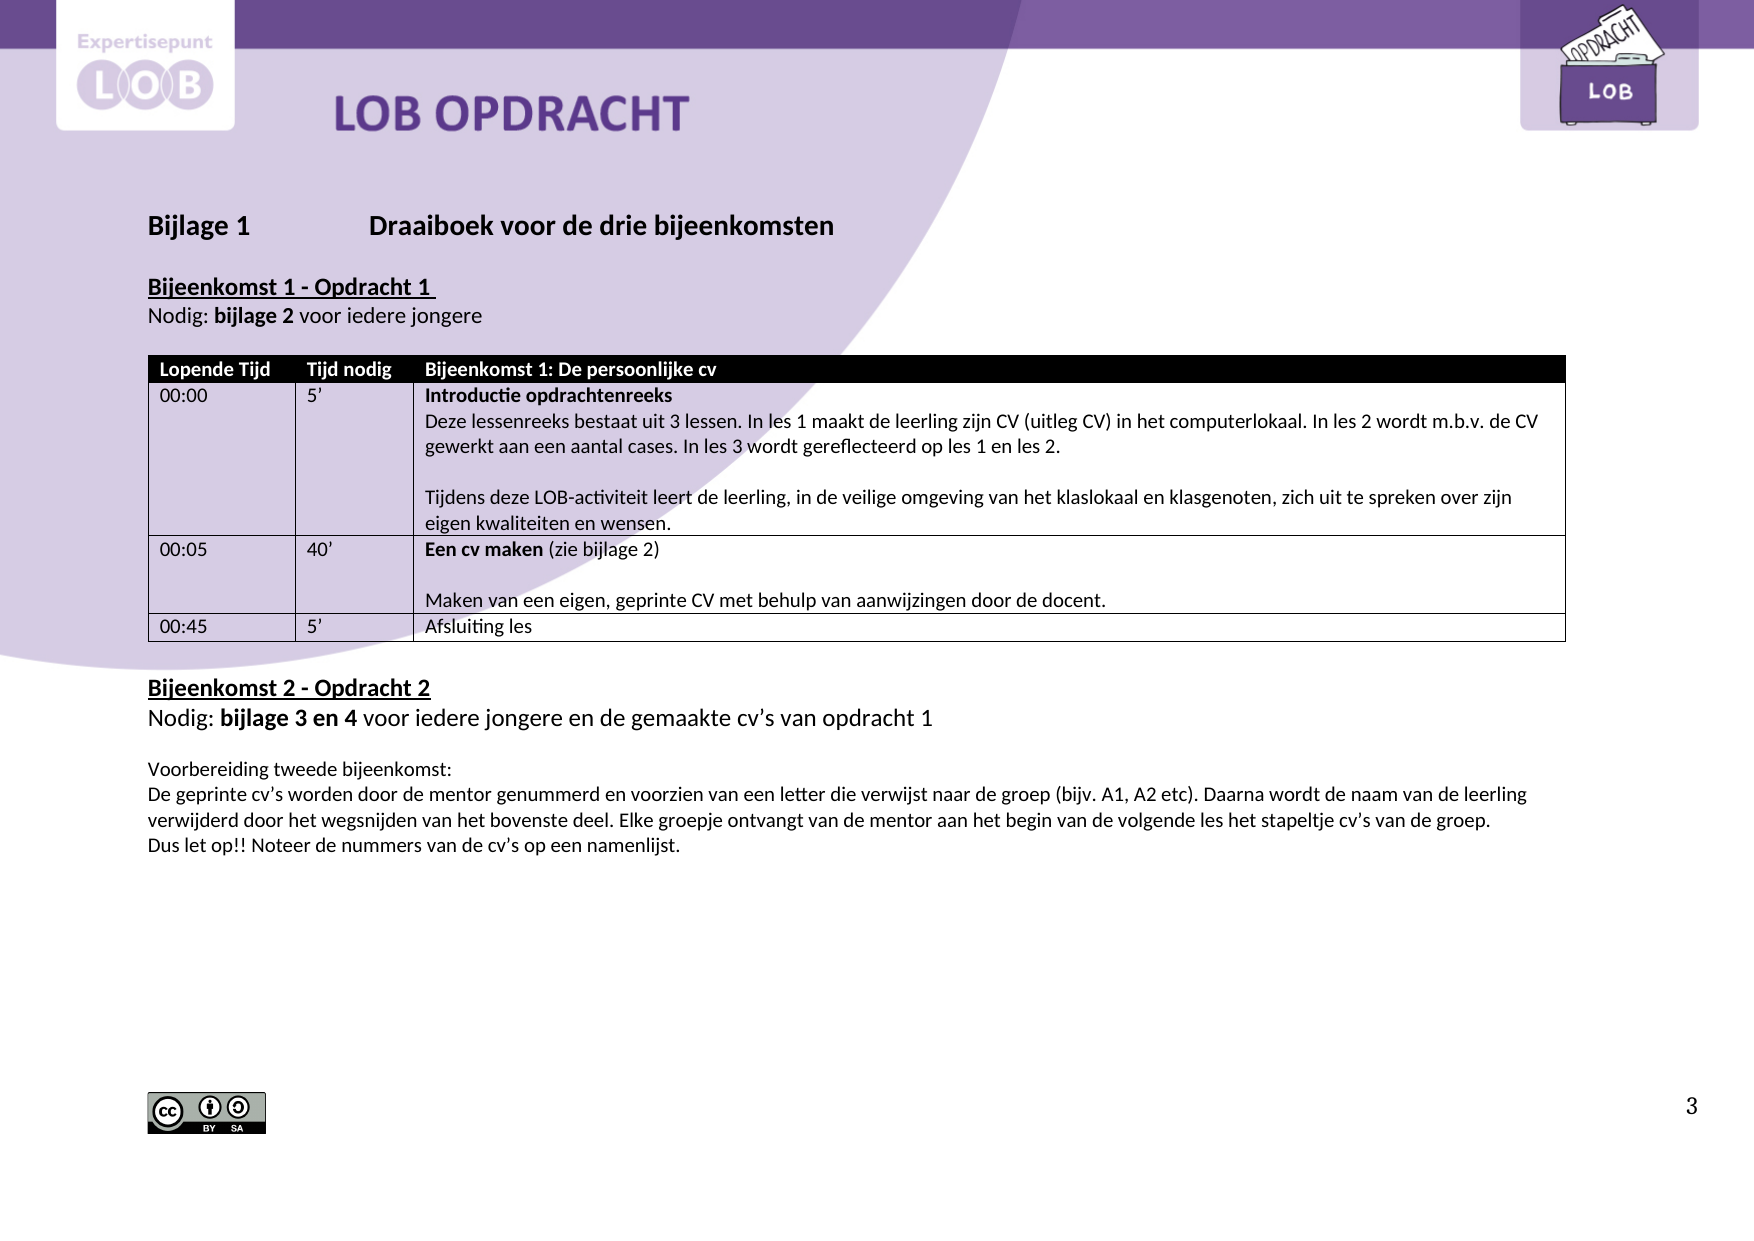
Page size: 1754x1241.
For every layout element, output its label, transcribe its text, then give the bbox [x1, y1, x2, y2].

text Bijeenkomst 1 - Opdracht 1 [148, 271, 1698, 302]
table_cell 5’ [296, 614, 413, 641]
picture [0, 0, 1754, 1241]
text Bijeenkomst 2 - Opdracht 2 [148, 672, 1698, 703]
table_cell 00:00 [149, 383, 295, 535]
table_cell 5’ [296, 383, 413, 535]
table_cell 00:45 [149, 614, 295, 641]
text Nodig: bijlage 2 voor iedere jongere [148, 302, 1698, 330]
text Dus let op!! Noteer de nummers van de cv’s op een namenlijst. [148, 832, 1580, 858]
table_header Bijeenkomst 1: De persoonlijke cv [414, 356, 1565, 382]
table_cell Een cv maken (zie bijlage 2) Maken van een eigen, geprinte CV met behulp van aanwijzingen door de docent. [414, 536, 1565, 612]
text Voorbereiding tweede bijeenkomst: [148, 756, 1580, 781]
table_header Tijd nodig [296, 356, 413, 382]
table_cell 40’ [296, 536, 413, 612]
table_cell Introductie opdrachtenreeks Deze lessenreeks bestaat uit 3 lessen. In les 1 maakt de leerling zijn CV (uitleg CV) in het computerlokaal. In les 2 wordt m.b.v. de CV gewerkt aan een aantal cases. In les 3 wordt gereflecteerd op les 1 en les 2. Tijdens deze LOB-activiteit leert de leerling, in de veilige omgeving van het klaslokaal en klasgenoten, zich uit te spreken over zijn eigen kwaliteiten en wensen. [414, 383, 1565, 535]
text De geprinte cv’s worden door de mentor genummerd en voorzien van een letter die verwijst naar de groep (bijv. A1, A2 etc). Daarna wordt de naam van de leerling verwijderd door het wegsnijden van het bovenste deel. Elke groepje ontvangt van de mentor aan het begin van de volgende les het stapeltje cv’s van de groep. [148, 781, 1580, 832]
table_cell Afsluiting les [414, 614, 1565, 641]
text Nodig: bijlage 3 en 4 voor iedere jongere en de gemaakte cv’s van opdracht 1 [148, 703, 1698, 733]
table_header Lopende Tijd [149, 356, 295, 382]
table_cell 00:05 [149, 536, 295, 612]
text Bijlage 1 Draaiboek voor de drie bijeenkomsten [148, 207, 1698, 242]
